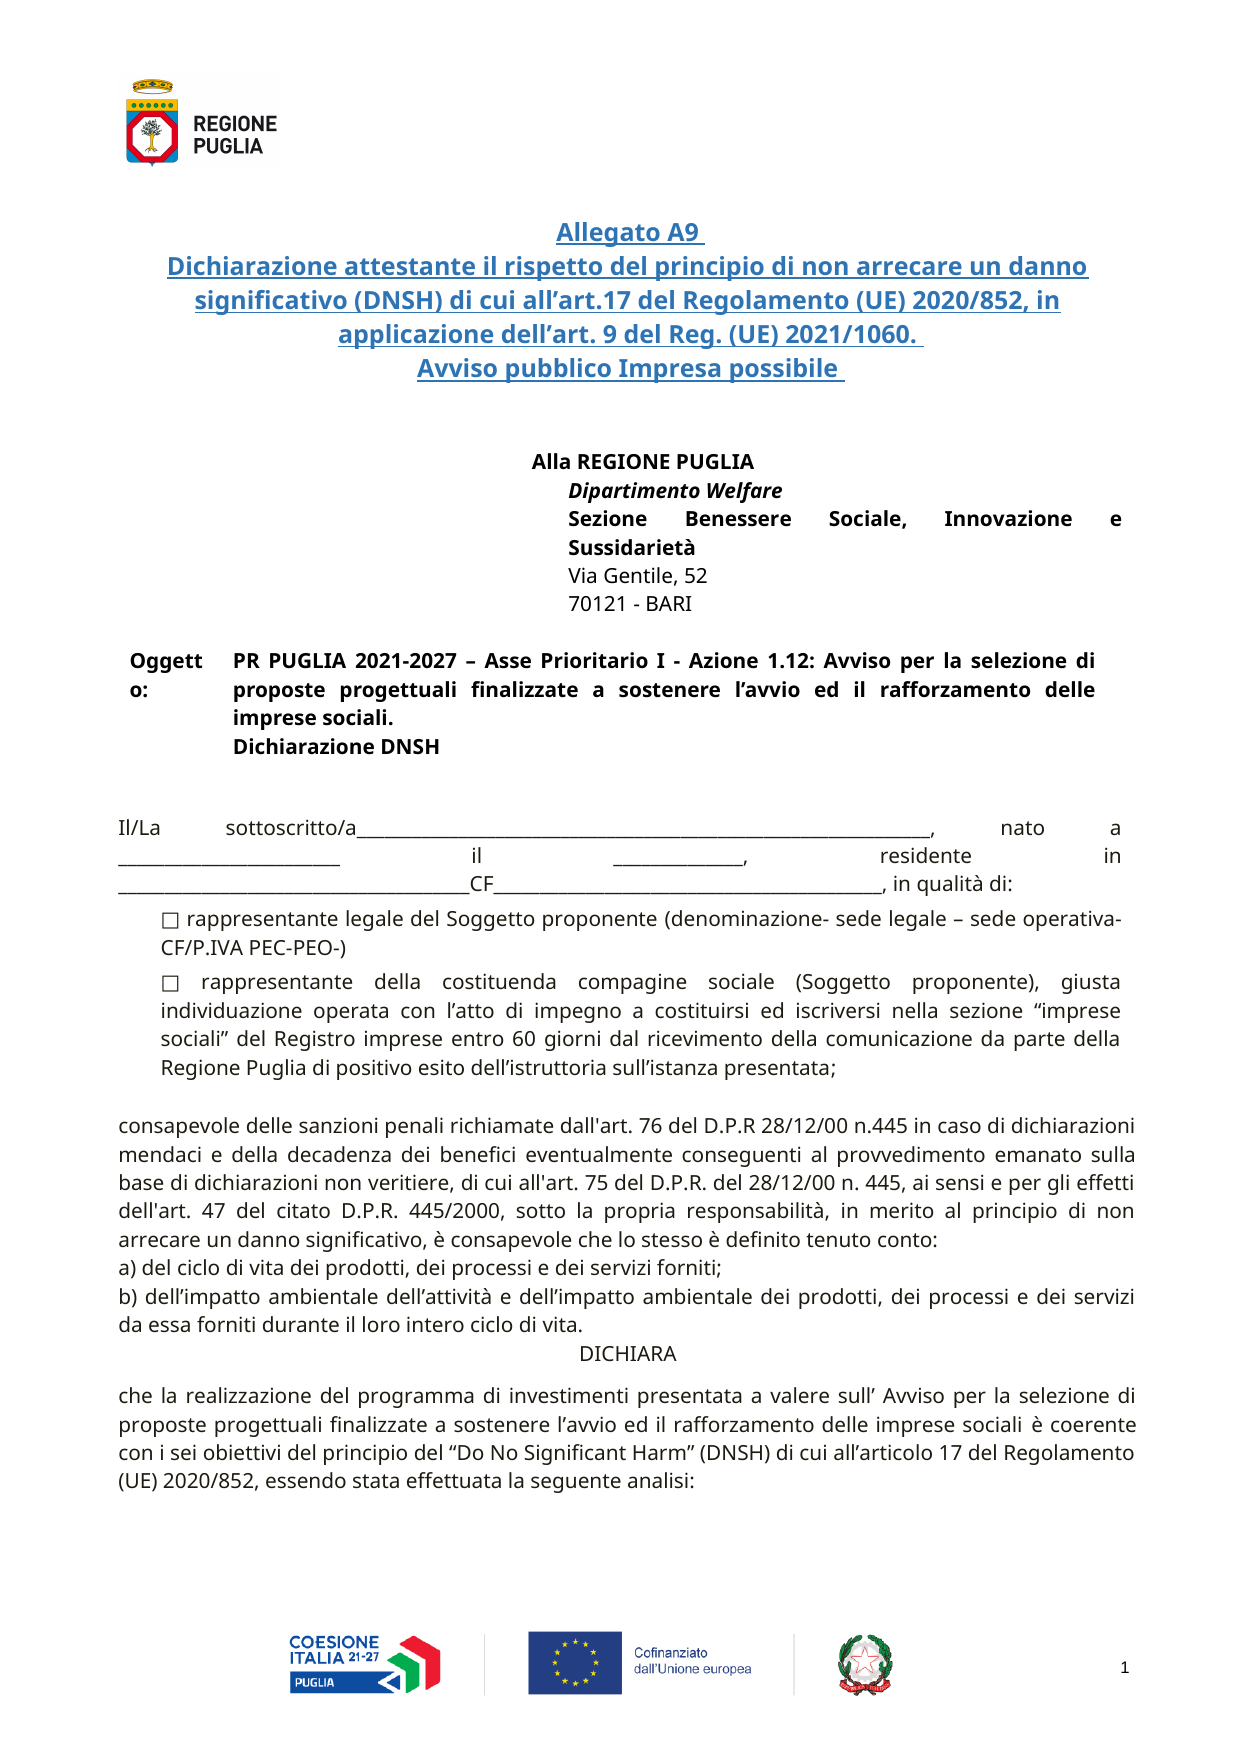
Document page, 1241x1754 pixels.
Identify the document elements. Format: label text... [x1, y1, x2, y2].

picture [256, 1601, 923, 1727]
text che la realizzazione del programma di investimenti presentata a valere sull’ Avviso per la selezione di proposte progettuali finalizzate a sostenere l’avvio ed il rafforzamento delle imprese sociali è coerente con i sei obiettivi del principio del “Do No Significant Harm” (DNSH) di cui all’articolo 17 del Regolamento (UE) 2020/852, essendo stata effettuata la seguente analisi: [118, 1381, 1137, 1495]
text 70121 - BARI [568, 589, 1137, 618]
table_header PR PUGLIA 2021-2027 – Asse Prioritario I - Azione 1.12: Avviso per la selezione di proposte progettuali finalizzate a sostenere l’avvio ed il rafforzamento delle imprese sociali. Dichiarazione DNSH [221, 646, 1107, 760]
text a) del ciclo di vita dei prodotti, dei processi e dei servizi forniti; [118, 1253, 1137, 1282]
text Avviso pubblico Impresa possibile [118, 351, 1137, 385]
text □ rappresentante della costituenda compagine sociale (Soggetto proponente), giusta individuazione operata con l’atto di impegno a costituirsi ed iscriversi nella sezione “imprese sociali” del Registro imprese entro 60 giorni dal ricevimento della comunicazione da parte della Regione Puglia di positivo esito dell’istruttoria sull’istanza presentata; [160, 967, 1122, 1081]
text consapevole delle sanzioni penali richiamate dall'art. 76 del D.P.R 28/12/00 n.445 in caso di dichiarazioni mendaci e della decadenza dei benefici eventualmente conseguenti al provvedimento emanato sulla base di dichiarazioni non veritiere, di cui all'art. 75 del D.P.R. del 28/12/00 n. 445, ai sensi e per gli effetti dell'art. 47 del citato D.P.R. 445/2000, sotto la propria responsabilità, in merito al principio di non arrecare un danno significativo, è consapevole che lo stesso è definito tenuto conto: [118, 1111, 1137, 1253]
text Sezione Benessere Sociale, Innovazione e Sussidarietà [568, 504, 1122, 561]
picture [118, 73, 280, 167]
text Dipartimento Welfare [568, 476, 1122, 504]
text b) dell’impatto ambientale dell’attività e dell’impatto ambientale dei prodotti, dei processi e dei servizi da essa forniti durante il loro intero ciclo di vita. [118, 1282, 1137, 1339]
text DICHIARA [118, 1339, 1137, 1367]
text Dichiarazione attestante il rispetto del principio di non arrecare un danno significativo (DNSH) di cui all’art.17 del Regolamento (UE) 2020/852, in applicazione dell’art. 9 del Reg. (UE) 2021/1060. [118, 249, 1137, 351]
text Il/La sottoscritto/a______________________________________________________________, nato a ________________________ il ______________, residente in ______________________________________CF__________________________________________, in qualità di: [118, 813, 1122, 898]
text Via Gentile, 52 [568, 561, 1137, 589]
text Alla REGIONE PUGLIA [532, 447, 1137, 476]
table_header Oggetto: [118, 646, 221, 760]
text □ rappresentante legale del Soggetto proponente (denominazione- sede legale – sede operativa- CF/P.IVA PEC-PEO-) [160, 904, 1122, 961]
text Allegato A9 [118, 214, 1137, 249]
